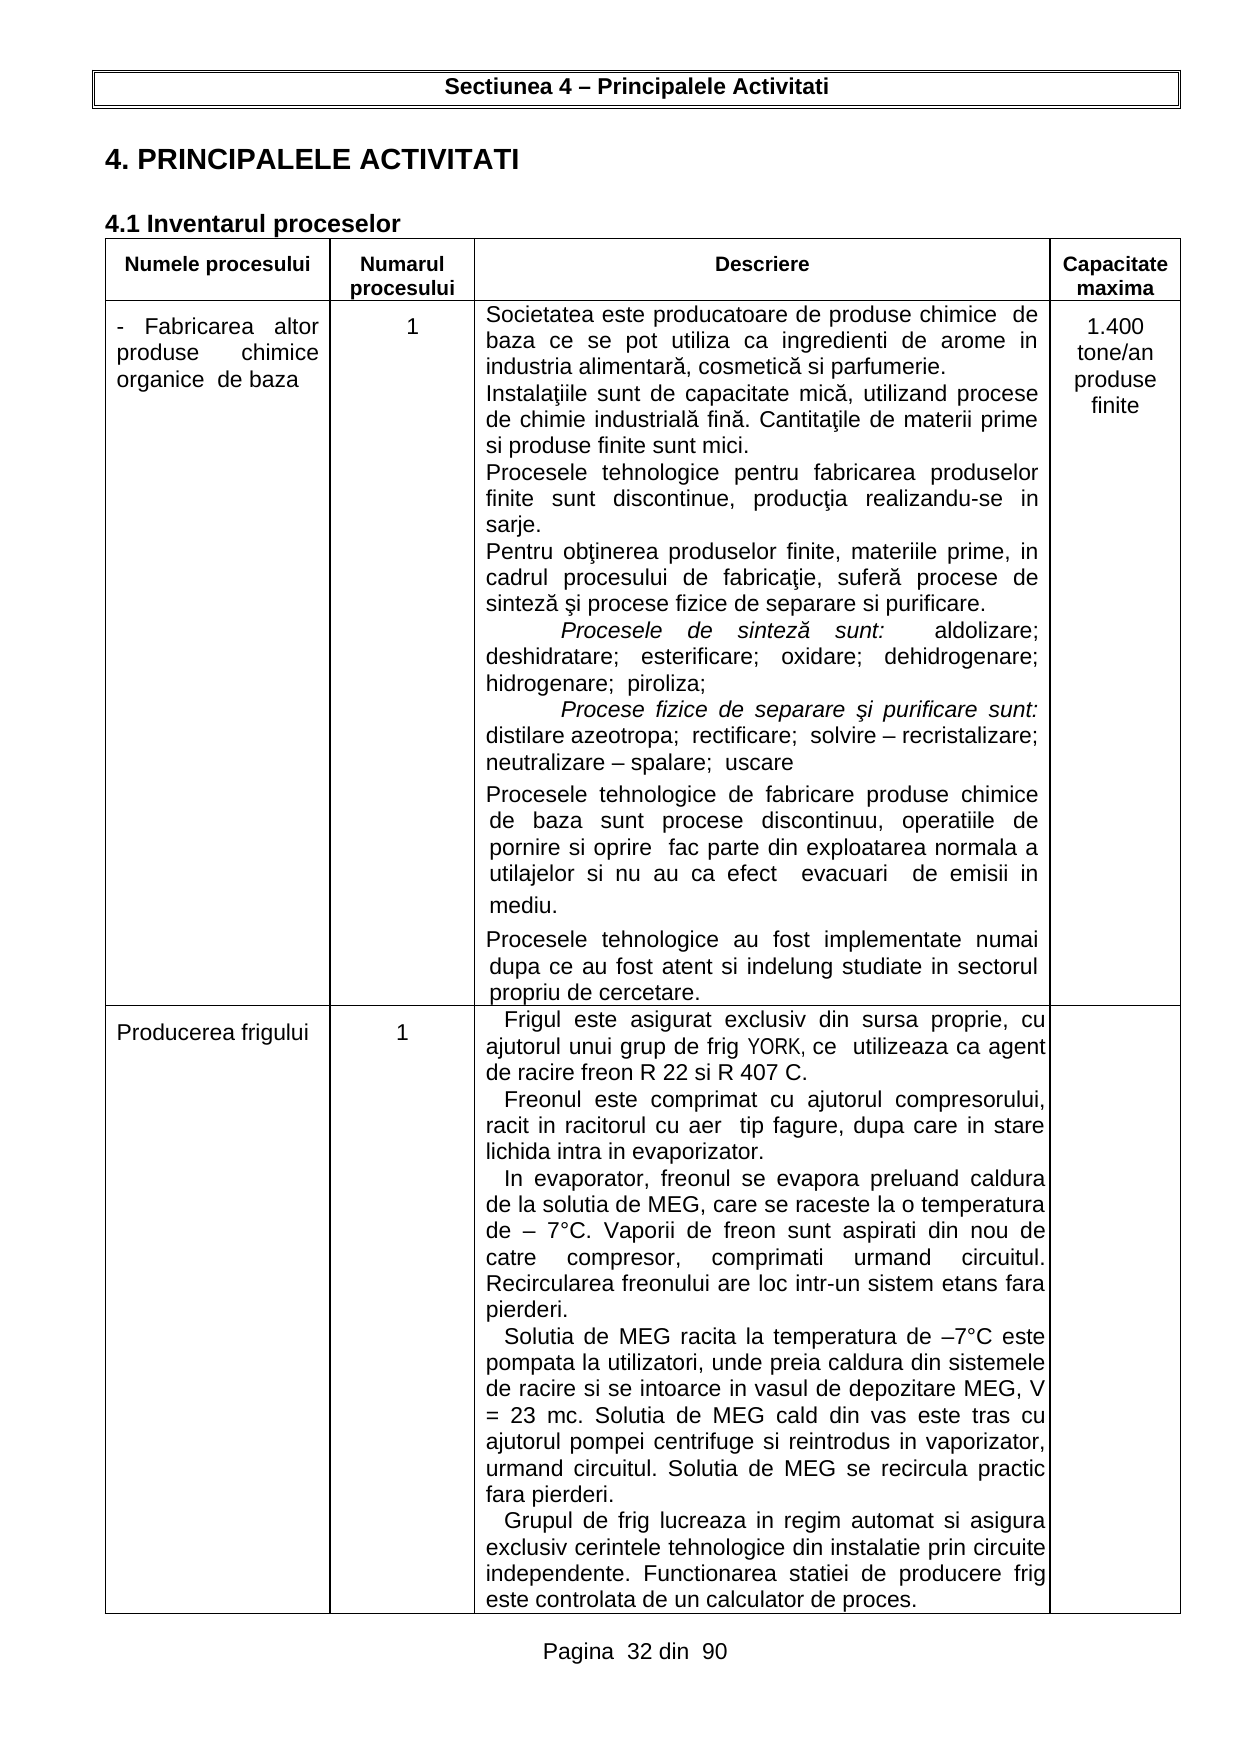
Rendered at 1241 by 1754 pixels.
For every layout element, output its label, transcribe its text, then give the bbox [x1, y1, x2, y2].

table_cell Producerea frigului [106, 1006, 329, 1613]
table_header Numarul procesului [331, 239, 474, 299]
table_cell - Fabricarea altor produse chimice organice de baza [106, 301, 329, 1005]
table_header Capacitate maxima [1051, 239, 1180, 299]
table_cell Frigul este asigurat exclusiv din sursa proprie, cu ajutorul unui grup de frig YORK, ce utilizeaza ca agent de racire freon R 22 si R 407 C. Freonul este comprimat cu ajutorul compresorului, racit in racitorul cu aer tip fagure, dupa care in stare lichida intra in evaporizator. In evaporator, freonul se evapora preluand caldura de la solutia de MEG, care se raceste la o temperatura de – 7°C. Vaporii de freon sunt aspirati din nou de catre compresor, comprimati urmand circuitul. Recircularea freonului are loc intr-un sistem etans fara pierderi. Solutia de MEG racita la temperatura de –7°C este pompata la utilizatori, unde preia caldura din sistemele de racire si se intoarce in vasul de depozitare MEG, V = 23 mc. Solutia de MEG cald din vas este tras cu ajutorul pompei centrifuge si reintrodus in vaporizator, urmand circuitul. Solutia de MEG se recircula practic fara pierderi. Grupul de frig lucreaza in regim automat si asigura exclusiv cerintele tehnologice din instalatie prin circuite independente. Functionarea statiei de producere frig este controlata de un calculator de proces. [475, 1006, 1049, 1613]
table_header Numele procesului [106, 239, 329, 299]
table_cell 1 [331, 301, 474, 1005]
table_cell [1051, 1006, 1180, 1613]
table_header Sectiunea 4 – Principalele Activitati [95, 73, 1178, 105]
table_cell 1.400 tone/an produse finite [1051, 301, 1180, 1005]
text 4.1 Inventarul proceselor [105, 209, 1165, 238]
table_cell 1 [331, 1006, 474, 1613]
table_header Descriere [475, 239, 1049, 299]
subtitle 4. Principalele activitati [105, 142, 1165, 176]
table_cell Societatea este producatoare de produse chimice de baza ce se pot utiliza ca ingredienti de arome in industria alimentară, cosmetică si parfumerie. Instalaţiile sunt de capacitate mică, utilizand procese de chimie industrială fină. Cantitaţile de materii prime si produse finite sunt mici. Procesele tehnologice pentru fabricarea produselor finite sunt discontinue, producţia realizandu-se in sarje. Pentru obţinerea produselor finite, materiile prime, in cadrul procesului de fabricaţie, suferă procese de sinteză şi procese fizice de separare si purificare. Procesele de sinteză sunt: aldolizare; deshidratare; esterificare; oxidare; dehidrogenare; hidrogenare; piroliza; Procese fizice de separare şi purificare sunt: distilare azeotropa; rectificare; solvire – recristalizare; neutralizare – spalare; uscare Procesele tehnologice de fabricare produse chimice de baza sunt procese discontinuu, operatiile de pornire si oprire fac parte din exploatarea normala a utilajelor si nu au ca efect evacuari de emisii in mediu. Procesele tehnologice au fost implementate numai dupa ce au fost atent si indelung studiate in sectorul propriu de cercetare. [475, 301, 1049, 1005]
